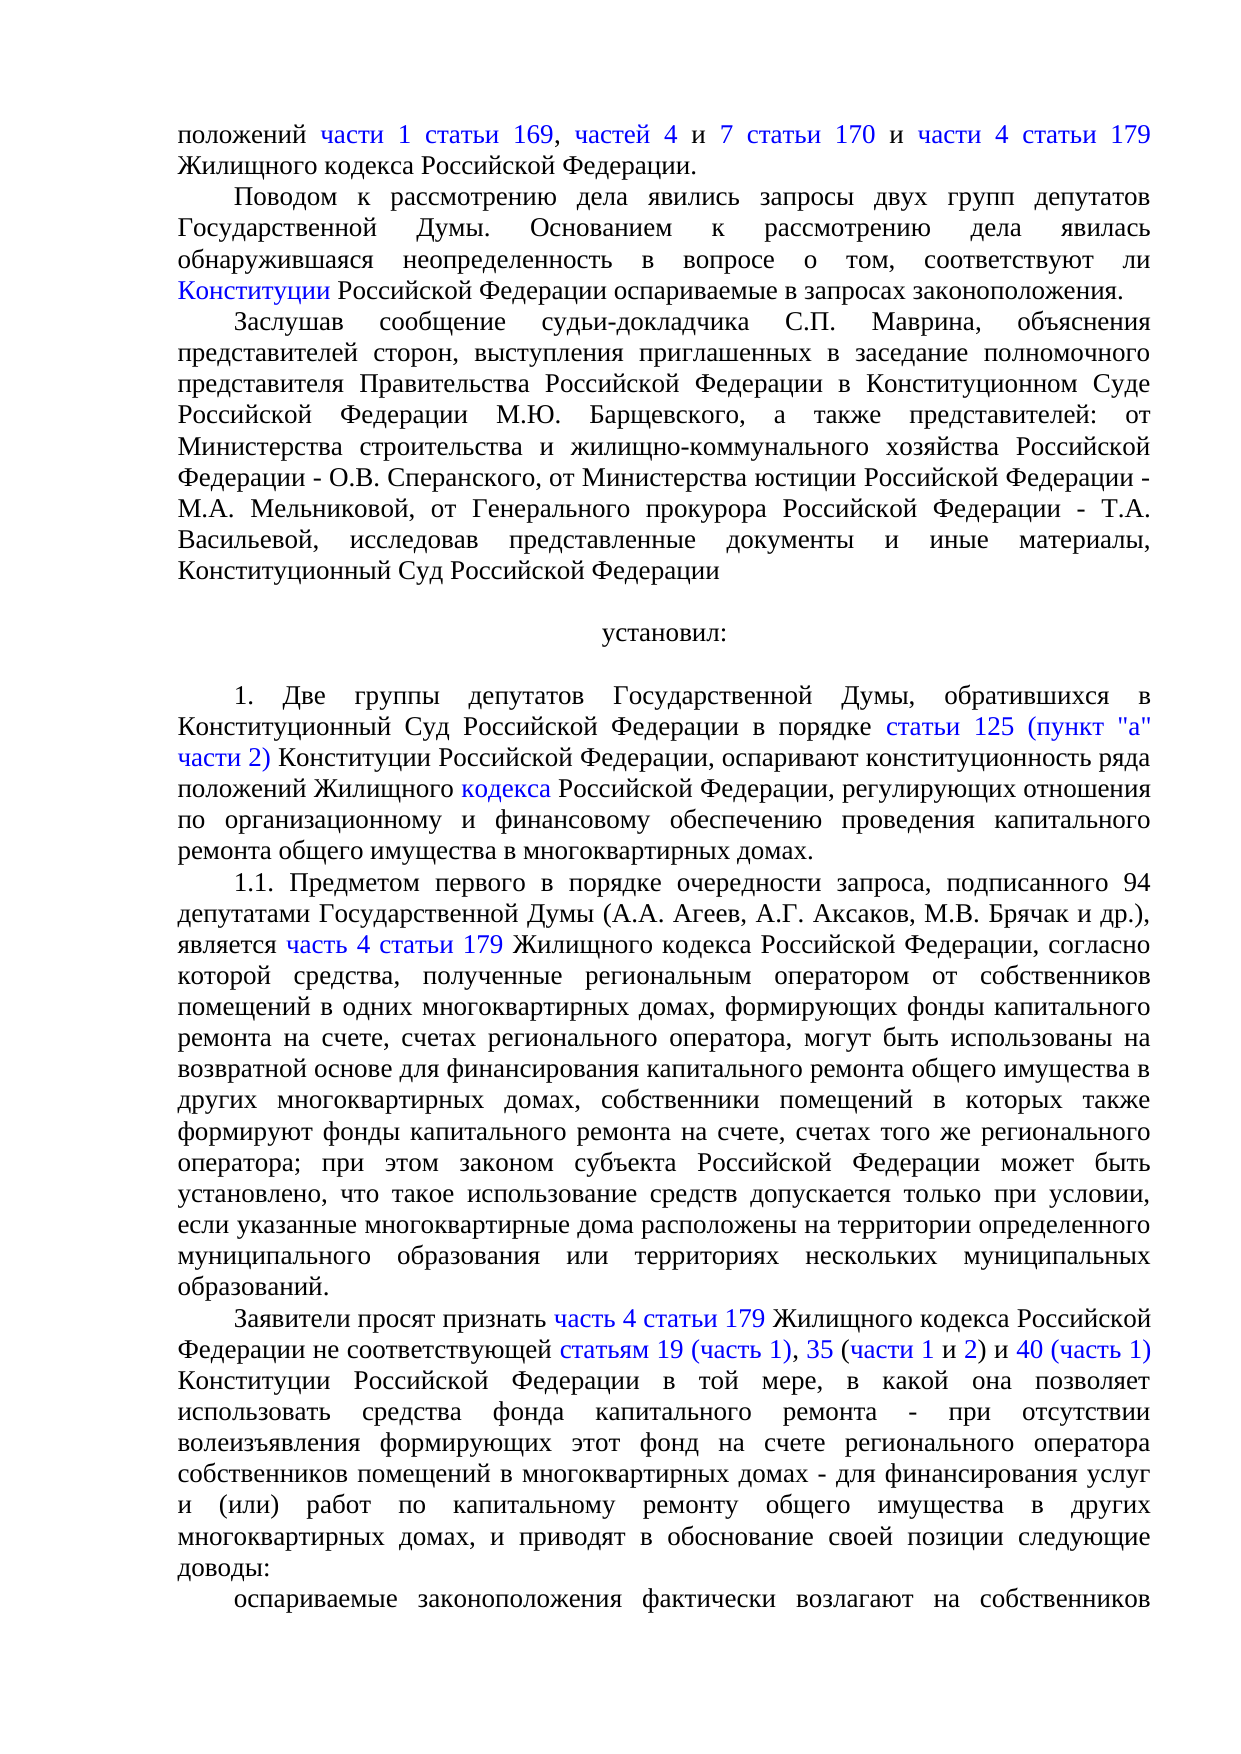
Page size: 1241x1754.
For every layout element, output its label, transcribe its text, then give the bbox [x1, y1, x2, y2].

text установил: [177, 616, 1152, 648]
text Заслушав сообщение судьи-докладчика С.П. Маврина, объяснения представителей сторон, выступления приглашенных в заседание полномочного представителя Правительства Российской Федерации в Конституционном Суде Российской Федерации М.Ю. Барщевского, а также представителей: от Министерства строительства и жилищно-коммунального хозяйства Российской Федерации - О.В. Сперанского, от Министерства юстиции Российской Федерации - М.А. Мельниковой, от Генерального прокурора Российской Федерации - Т.А. Васильевой, исследовав представленные документы и иные материалы, Конституционный Суд Российской Федерации [177, 305, 1152, 585]
text Поводом к рассмотрению дела явились запросы двух групп депутатов Государственной Думы. Основанием к рассмотрению дела явилась обнаружившаяся неопределенность в вопросе о том, соответствуют ли Конституции Российской Федерации оспариваемые в запросах законоположения. [177, 180, 1152, 305]
text 1. Две группы депутатов Государственной Думы, обратившихся в Конституционный Суд Российской Федерации в порядке статьи 125 (пункт "а" части 2) Конституции Российской Федерации, оспаривают конституционность ряда положений Жилищного кодекса Российской Федерации, регулирующих отношения по организационному и финансовому обеспечению проведения капитального ремонта общего имущества в многоквартирных домах. [177, 679, 1152, 866]
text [177, 1582, 1152, 1613]
text 1.1. Предметом первого в порядке очередности запроса, подписанного 94 депутатами Государственной Думы (А.А. Агеев, А.Г. Аксаков, М.В. Брячак и др.), является часть 4 статьи 179 Жилищного кодекса Российской Федерации, согласно которой средства, полученные региональным оператором от собственников помещений в одних многоквартирных домах, формирующих фонды капитального ремонта на счете, счетах регионального оператора, могут быть использованы на возвратной основе для финансирования капитального ремонта общего имущества в других многоквартирных домах, собственники помещений в которых также формируют фонды капитального ремонта на счете, счетах того же регионального оператора; при этом законом субъекта Российской Федерации может быть установлено, что такое использование средств допускается только при условии, если указанные многоквартирные дома расположены на территории определенного муниципального образования или территориях нескольких муниципальных образований. [177, 866, 1152, 1302]
text Заявители просят признать часть 4 статьи 179 Жилищного кодекса Российской Федерации не соответствующей статьям 19 (часть 1), 35 (части 1 и 2) и 40 (часть 1) Конституции Российской Федерации в той мере, в какой она позволяет использовать средства фонда капитального ремонта - при отсутствии волеизъявления формирующих этот фонд на счете регионального оператора собственников помещений в многоквартирных домах - для финансирования услуг и (или) работ по капитальному ремонту общего имущества в других многоквартирных домах, и приводят в обоснование своей позиции следующие доводы: [177, 1302, 1152, 1582]
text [177, 118, 1152, 180]
